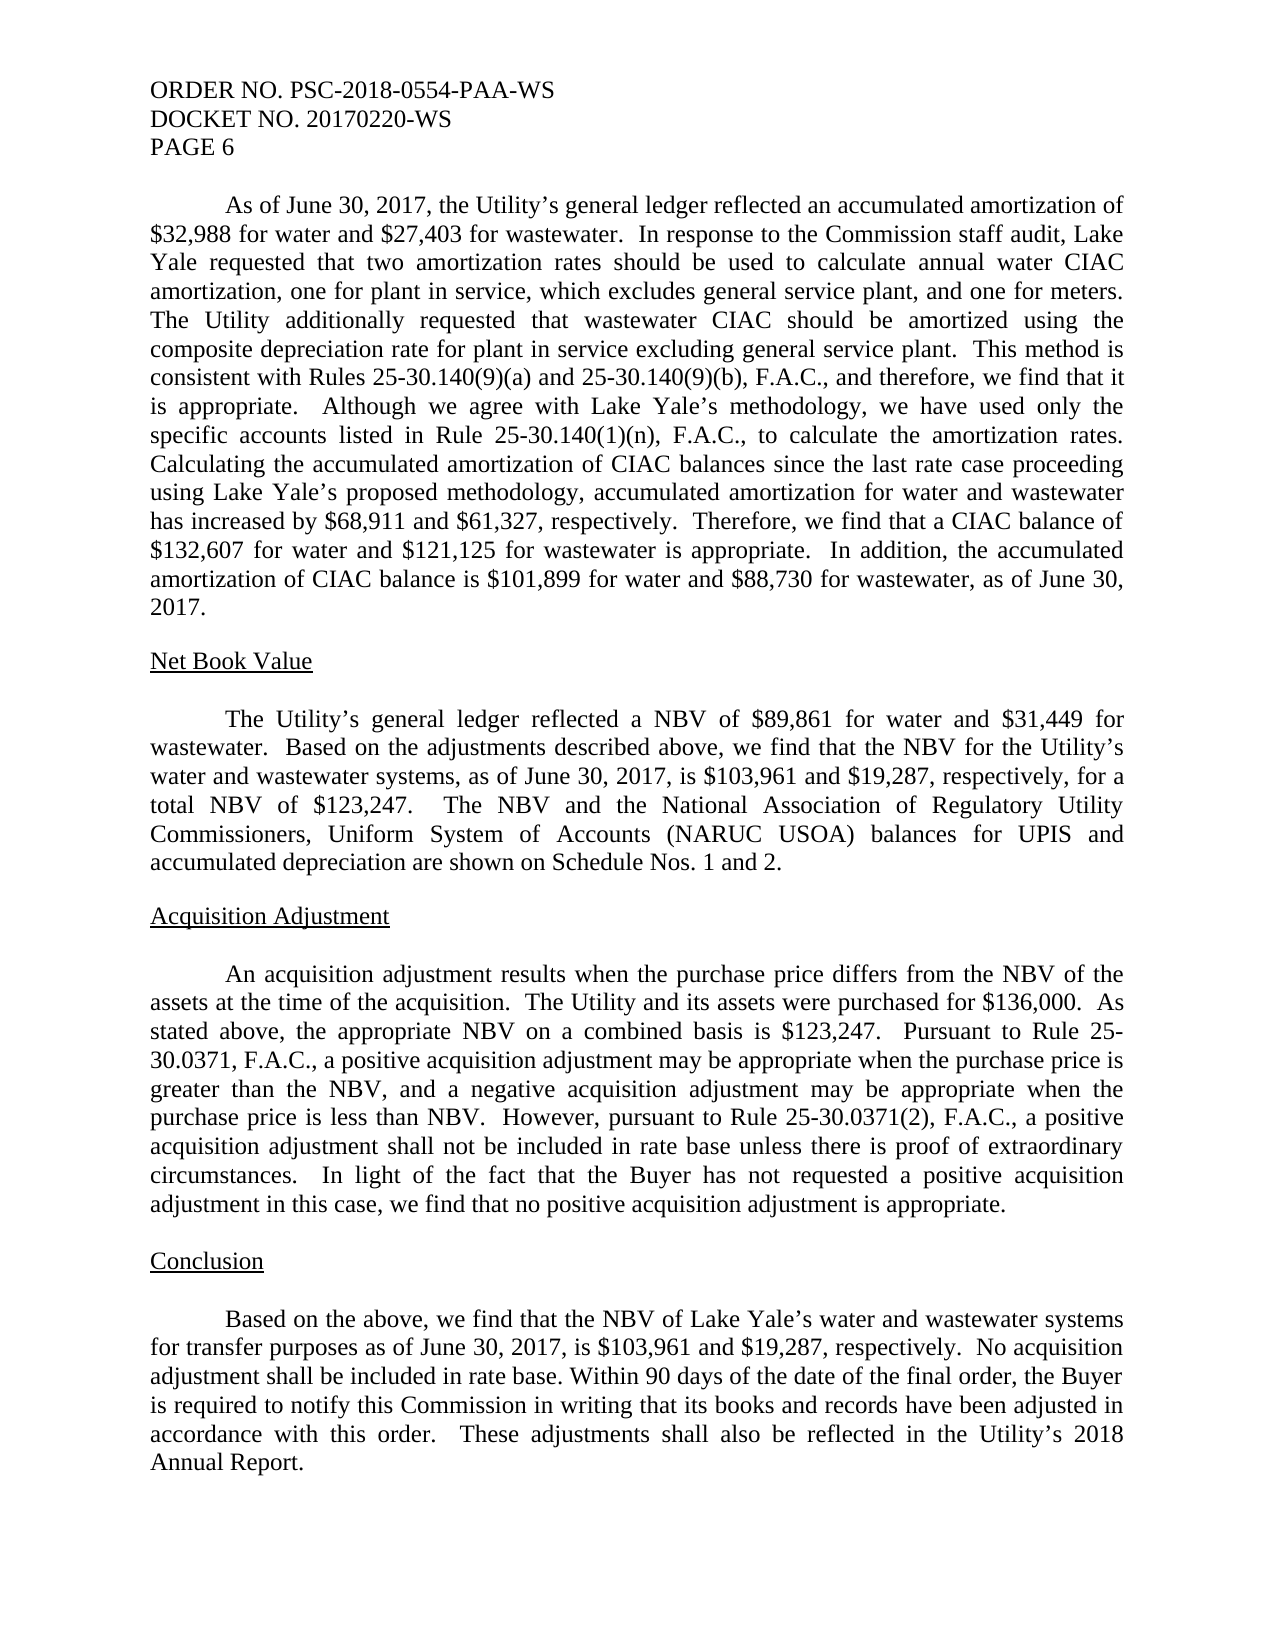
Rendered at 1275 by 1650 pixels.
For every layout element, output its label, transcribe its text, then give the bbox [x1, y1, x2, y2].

text The Utility’s general ledger reflected a NBV of $89,861 for water and $31,449 for wastewater. Based on the adjustments described above, we find that the NBV for the Utility’s water and wastewater systems, as of June 30, 2017, is $103,961 and $19,287, respectively, for a total NBV of $123,247. The NBV and the National Association of Regulatory Utility Commissioners, Uniform System of Accounts (NARUC USOA) balances for UPIS and accumulated depreciation are shown on Schedule Nos. 1 and 2. [150, 704, 1125, 876]
text Net Book Value [150, 646, 1125, 675]
text Acquisition Adjustment [150, 901, 1125, 930]
text An acquisition adjustment results when the purchase price differs from the NBV of the assets at the time of the acquisition. The Utility and its assets were purchased for $136,000. As stated above, the appropriate NBV on a combined basis is $123,247. Pursuant to Rule 25-30.0371, F.A.C., a positive acquisition adjustment may be appropriate when the purchase price is greater than the NBV, and a negative acquisition adjustment may be appropriate when the purchase price is less than NBV. However, pursuant to Rule 25-30.0371(2), F.A.C., a positive acquisition adjustment shall not be included in rate base unless there is proof of extraordinary circumstances. In light of the fact that the Buyer has not requested a positive acquisition adjustment in this case, we find that no positive acquisition adjustment is appropriate. [150, 959, 1125, 1217]
text Conclusion [150, 1246, 1125, 1275]
text As of June 30, 2017, the Utility’s general ledger reflected an accumulated amortization of $32,988 for water and $27,403 for wastewater. In response to the Commission staff audit, Lake Yale requested that two amortization rates should be used to calculate annual water CIAC amortization, one for plant in service, which excludes general service plant, and one for meters. The Utility additionally requested that wastewater CIAC should be amortized using the composite depreciation rate for plant in service excluding general service plant. This method is consistent with Rules 25-30.140(9)(a) and 25-30.140(9)(b), F.A.C., and therefore, we find that it is appropriate. Although we agree with Lake Yale’s methodology, we have used only the specific accounts listed in Rule 25-30.140(1)(n), F.A.C., to calculate the amortization rates. Calculating the accumulated amortization of CIAC balances since the last rate case proceeding using Lake Yale’s proposed methodology, accumulated amortization for water and wastewater has increased by $68,911 and $61,327, respectively. Therefore, we find that a CIAC balance of $132,607 for water and $121,125 for wastewater is appropriate. In addition, the accumulated amortization of CIAC balance is $101,899 for water and $88,730 for wastewater, as of June 30, 2017. [150, 190, 1125, 621]
text Based on the above, we find that the NBV of Lake Yale’s water and wastewater systems for transfer purposes as of June 30, 2017, is $103,961 and $19,287, respectively. No acquisition adjustment shall be included in rate base. Within 90 days of the date of the final order, the Buyer is required to notify this Commission in writing that its books and records have been adjusted in accordance with this order. These adjustments shall also be reflected in the Utility’s 2018 Annual Report. [150, 1304, 1125, 1476]
